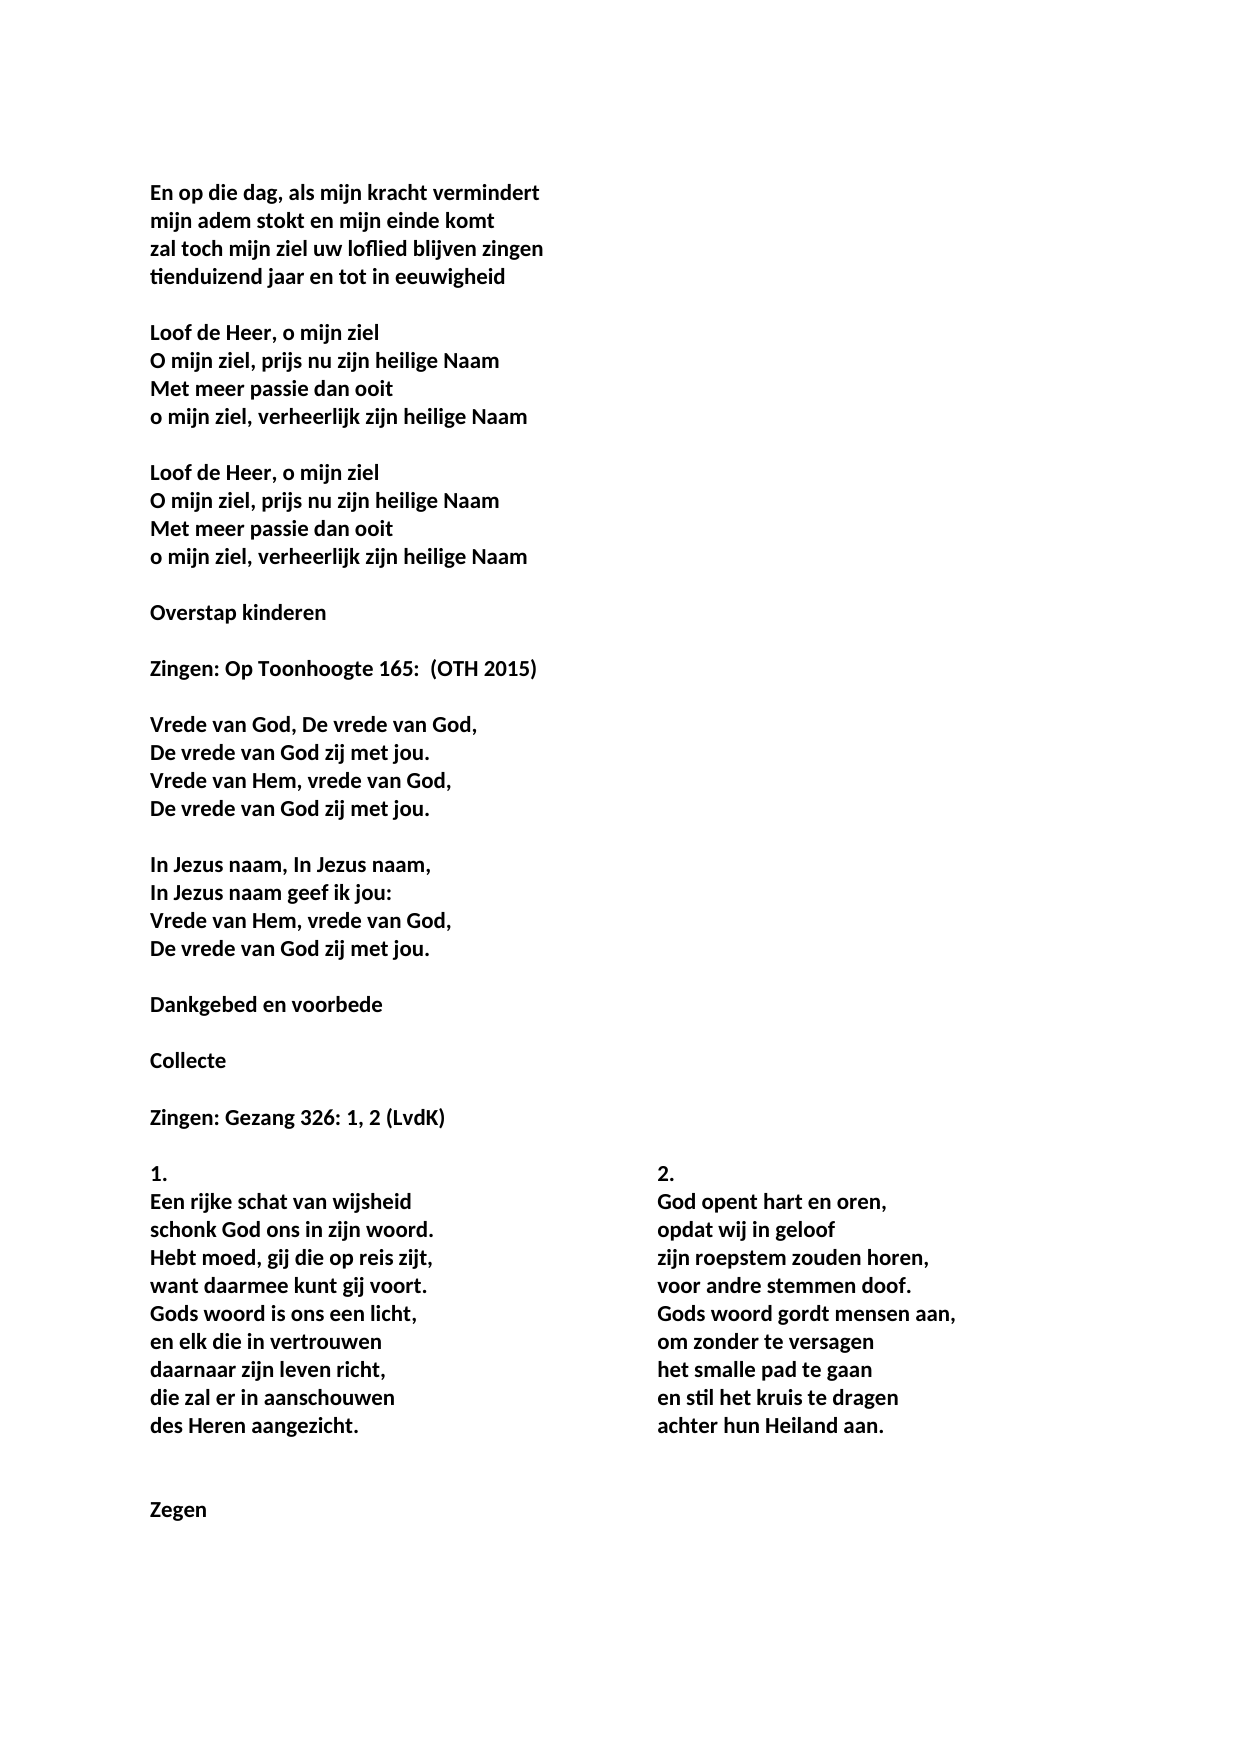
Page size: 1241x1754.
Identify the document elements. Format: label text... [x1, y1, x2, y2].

text De vrede van God zij met jou. [150, 738, 1095, 766]
text Zegen [150, 1495, 1090, 1523]
text achter hun Heiland aan. [657, 1411, 1090, 1439]
text het smalle pad te gaan [657, 1355, 1090, 1383]
text daarnaar zijn leven richt, [150, 1355, 583, 1383]
text Vrede van Hem, vrede van God, [150, 907, 1095, 934]
text om zonder te versagen [657, 1327, 1090, 1355]
text O mijn ziel, prijs nu zijn heilige Naam [150, 486, 1090, 514]
text want daarmee kunt gij voort. [150, 1271, 583, 1299]
text Een rijke schat van wijsheid [150, 1187, 583, 1215]
text mijn adem stokt en mijn einde komt [150, 206, 1090, 234]
text O mijn ziel, prijs nu zijn heilige Naam [150, 346, 1090, 374]
text Collecte [150, 1047, 1090, 1075]
text Gods woord gordt mensen aan, [657, 1299, 1090, 1327]
text God opent hart en oren, [657, 1187, 1090, 1215]
text Loof de Heer, o mijn ziel [150, 318, 1090, 346]
text Met meer passie dan ooit [150, 514, 1090, 542]
text en elk die in vertrouwen [150, 1327, 583, 1355]
text Overstap kinderen [150, 598, 1090, 626]
text o mijn ziel, verheerlijk zijn heilige Naam [150, 402, 1090, 430]
text En op die dag, als mijn kracht vermindert [150, 178, 1090, 206]
text voor andre stemmen doof. [657, 1271, 1090, 1299]
text Zingen: Gezang 326: 1, 2 (LvdK) [150, 1103, 1090, 1131]
text 1. [150, 1159, 583, 1187]
text opdat wij in geloof [657, 1215, 1090, 1243]
text In Jezus naam geef ik jou: [150, 878, 1095, 907]
text zal toch mijn ziel uw loflied blijven zingen [150, 234, 1090, 262]
text Dankgebed en voorbede [150, 991, 1090, 1019]
text Hebt moed, gij die op reis zijt, [150, 1243, 583, 1271]
text Vrede van God, De vrede van God, [150, 710, 1095, 738]
text Vrede van Hem, vrede van God, [150, 766, 1095, 794]
text Zingen: Op Toonhoogte 165: (OTH 2015) [150, 654, 1095, 682]
text o mijn ziel, verheerlijk zijn heilige Naam [150, 542, 1090, 570]
text Gods woord is ons een licht, [150, 1299, 583, 1327]
text De vrede van God zij met jou. [150, 934, 1095, 963]
text die zal er in aanschouwen [150, 1383, 583, 1411]
text 2. [657, 1159, 1090, 1187]
text In Jezus naam, In Jezus naam, [150, 851, 1095, 878]
text Loof de Heer, o mijn ziel [150, 458, 1090, 486]
text Met meer passie dan ooit [150, 374, 1090, 402]
text schonk God ons in zijn woord. [150, 1215, 583, 1243]
text De vrede van God zij met jou. [150, 794, 1095, 822]
text tienduizend jaar en tot in eeuwigheid [150, 262, 1090, 290]
text des Heren aangezicht. [150, 1411, 583, 1439]
text en stil het kruis te dragen [657, 1383, 1090, 1411]
text zijn roepstem zouden horen, [657, 1243, 1090, 1271]
